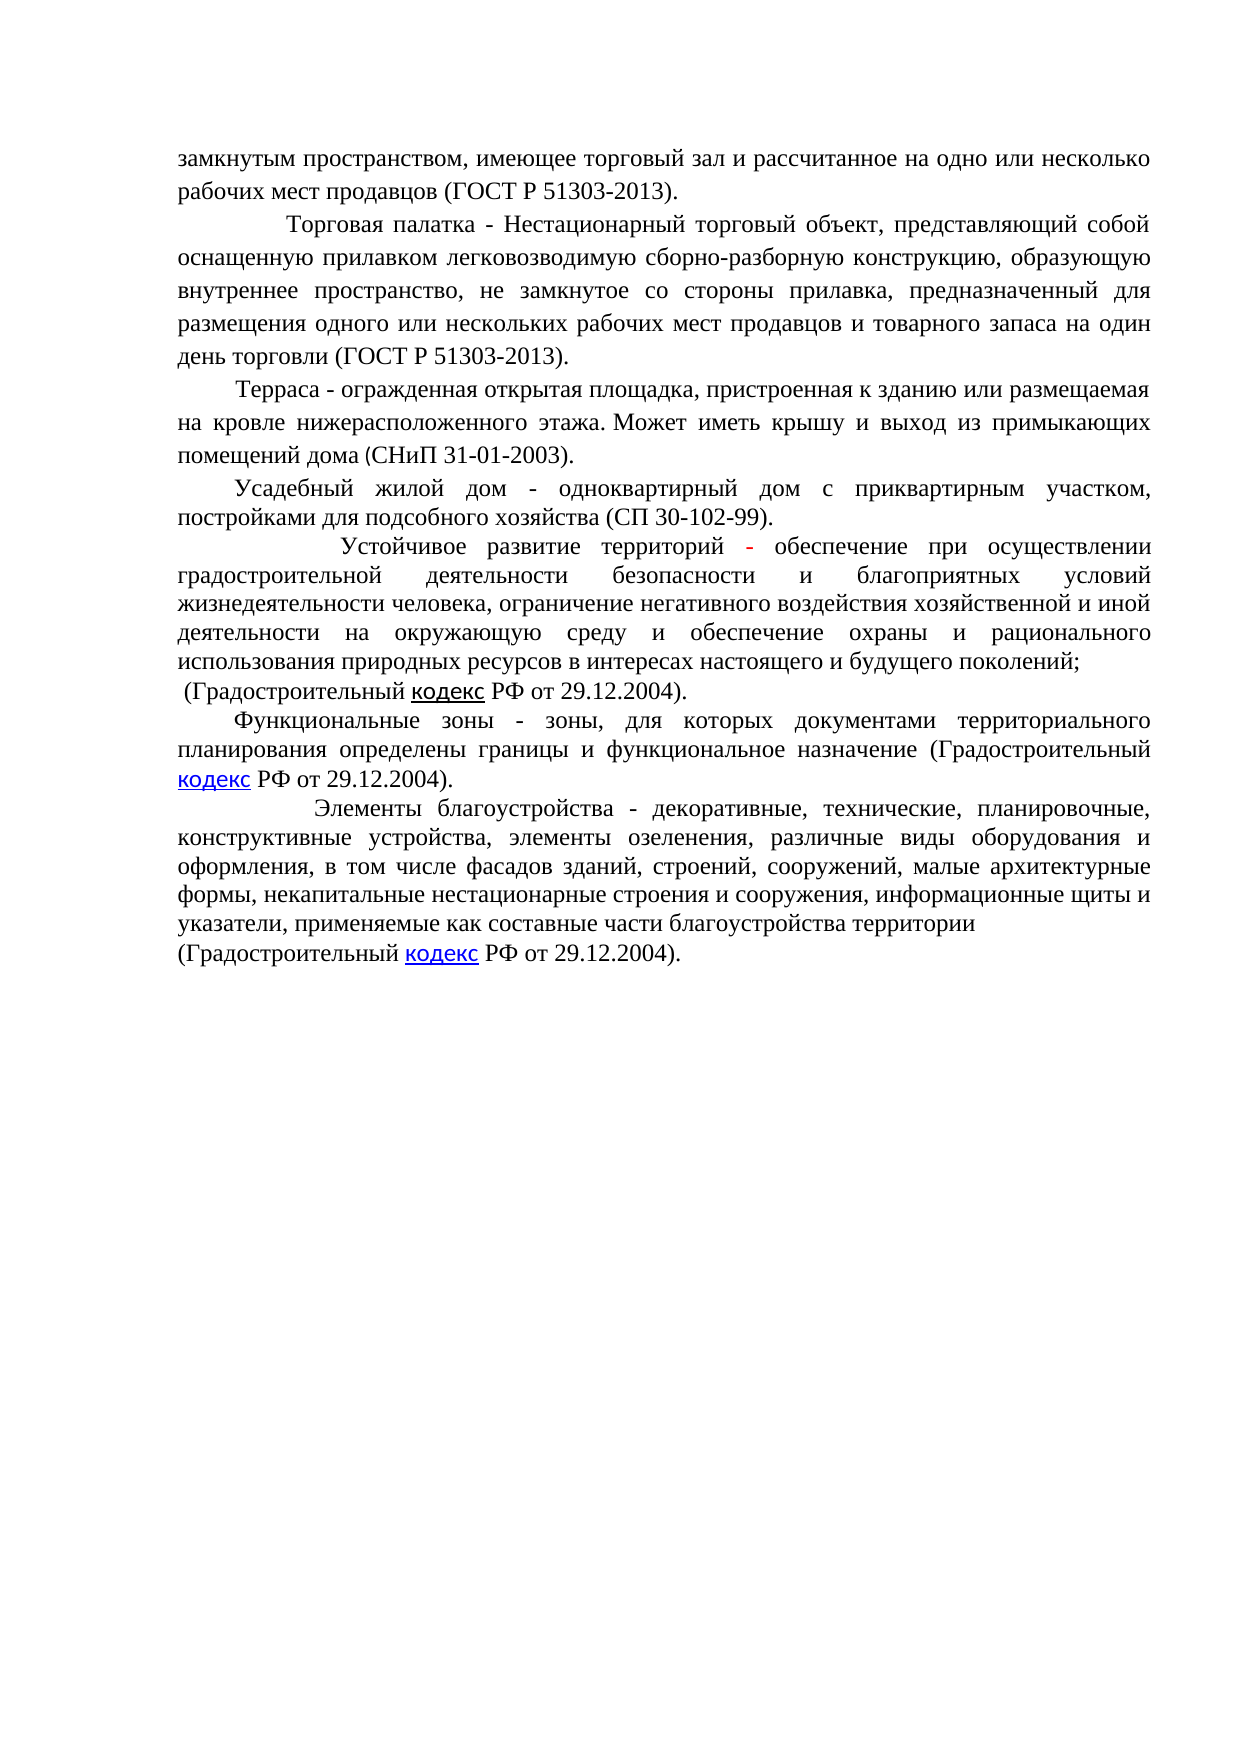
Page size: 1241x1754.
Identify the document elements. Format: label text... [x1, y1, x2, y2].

text Усадебный жилой дом - одноквартирный дом с приквартирным участком, постройками для подсобного хозяйства (СП 30-102-99). [177, 473, 1152, 531]
text Торговая палатка - Нестационарный торговый объект, представляющий собой оснащенную прилавком легковозводимую сборно-разборную конструкцию, образующую внутреннее пространство, не замкнутое со стороны прилавка, предназначенный для размещения одного или нескольких рабочих мест продавцов и товарного запаса на один день торговли (ГОСТ Р 51303-2013). [177, 209, 1152, 370]
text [177, 143, 1152, 205]
text Элементы благоустройства - декоративные, технические, планировочные, конструктивные устройства, элементы озеленения, различные виды оборудования и оформления, в том числе фасадов зданий, строений, сооружений, малые архитектурные формы, некапитальные нестационарные строения и сооружения, информационные щиты и указатели, применяемые как составные части благоустройства территории [177, 793, 1152, 937]
text Устойчивое развитие территорий - обеспечение при осуществлении градостроительной деятельности безопасности и благоприятных условий жизнедеятельности человека, ограничение негативного воздействия хозяйственной и иной деятельности на окружающую среду и обеспечение охраны и рационального использования природных ресурсов в интересах настоящего и будущего поколений; [177, 531, 1152, 675]
text (Градостроительный кодекс РФ от 29.12.2004). [177, 937, 1152, 968]
text Функциональные зоны - зоны, для которых документами территориального планирования определены границы и функциональное назначение (Градостроительный кодекс РФ от 29.12.2004). [177, 705, 1152, 793]
text Терраса - огражденная открытая площадка, пристроенная к зданию или размещаемая на кровле нижерасположенного этажа. Может иметь крышу и выход из примыкающих помещений дома (СНиП 31-01-2003). [177, 374, 1152, 469]
text (Градостроительный кодекс РФ от 29.12.2004). [177, 675, 1152, 705]
